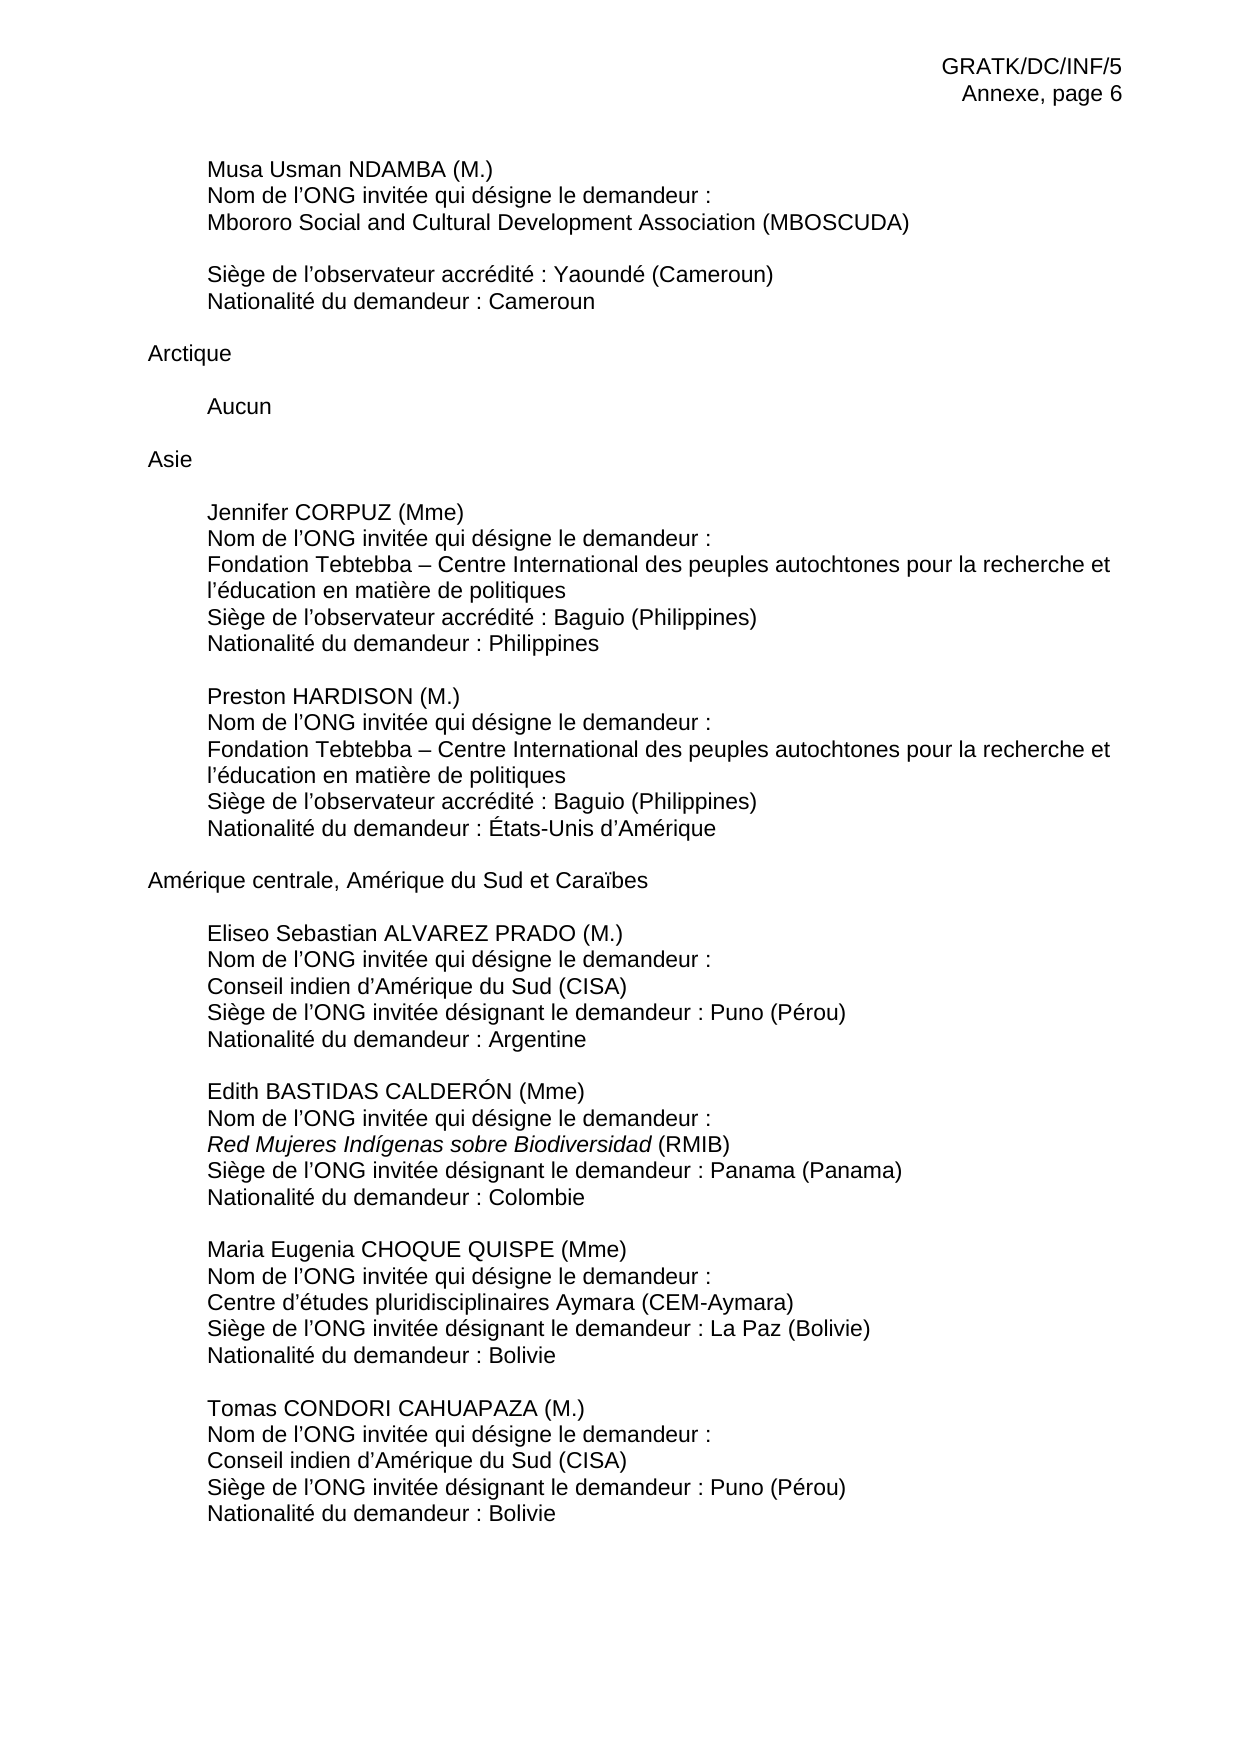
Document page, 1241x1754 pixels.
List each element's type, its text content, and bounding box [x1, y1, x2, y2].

text Nom de l’ONG invitée qui désigne le demandeur : Mbororo Social and Cultural Development Association (MBOSCUDA) Siège de l’observateur accrédité : Yaoundé (Cameroun) [207, 182, 1122, 288]
text Preston HARDISON (M.) [207, 683, 1122, 709]
text Nationalité du demandeur : Colombie [207, 1184, 1122, 1210]
text Nom de l’ONG invitée qui désigne le demandeur : Conseil indien d’Amérique du Sud (CISA) Siège de l’ONG invitée désignant le demandeur : Puno (Pérou) [207, 1421, 1122, 1500]
text Musa Usman NDAMBA (M.) [207, 156, 1122, 182]
text Nationalité du demandeur : Bolivie [207, 1342, 1122, 1368]
text Asie [148, 446, 1122, 472]
text Nationalité du demandeur : États-Unis d’Amérique [207, 815, 1122, 841]
text Nationalité du demandeur : Cameroun [207, 288, 1122, 314]
text Aucun [148, 393, 1122, 419]
text Nom de l’ONG invitée qui désigne le demandeur : Fondation Tebtebba – Centre International des peuples autochtones pour la recherche et l’éducation en matière de politiques Siège de l’observateur accrédité : Baguio (Philippines) [207, 525, 1122, 630]
text Arctique [148, 340, 1122, 367]
text Amérique centrale, Amérique du Sud et Caraïbes [148, 867, 1122, 894]
text Nom de l’ONG invitée qui désigne le demandeur : Centre d’études pluridisciplinaires Aymara (CEM-Aymara) Siège de l’ONG invitée désignant le demandeur : La Paz (Bolivie) [207, 1263, 1122, 1342]
text Tomas CONDORI CAHUAPAZA (M.) [207, 1394, 1122, 1421]
text Nom de l’ONG invitée qui désigne le demandeur : Fondation Tebtebba – Centre International des peuples autochtones pour la recherche et l’éducation en matière de politiques Siège de l’observateur accrédité : Baguio (Philippines) [207, 709, 1122, 815]
text Nationalité du demandeur : Philippines [207, 630, 1122, 657]
text Maria Eugenia CHOQUE QUISPE (Mme) [207, 1236, 1122, 1263]
text Eliseo Sebastian ALVAREZ PRADO (M.) [207, 920, 1122, 946]
text Nationalité du demandeur : Argentine [207, 1026, 1122, 1052]
text Edith BASTIDAS CALDERÓN (Mme) [207, 1078, 1122, 1104]
text Jennifer CORPUZ (Mme) [207, 498, 1122, 525]
text Nationalité du demandeur : Bolivie [207, 1500, 1122, 1526]
text Nom de l’ONG invitée qui désigne le demandeur : Conseil indien d’Amérique du Sud (CISA) Siège de l’ONG invitée désignant le demandeur : Puno (Pérou) [207, 946, 1122, 1026]
text Nom de l’ONG invitée qui désigne le demandeur : Red Mujeres Indígenas sobre Biodiversidad (RMIB) Siège de l’ONG invitée désignant le demandeur : Panama (Panama) [207, 1104, 1122, 1184]
